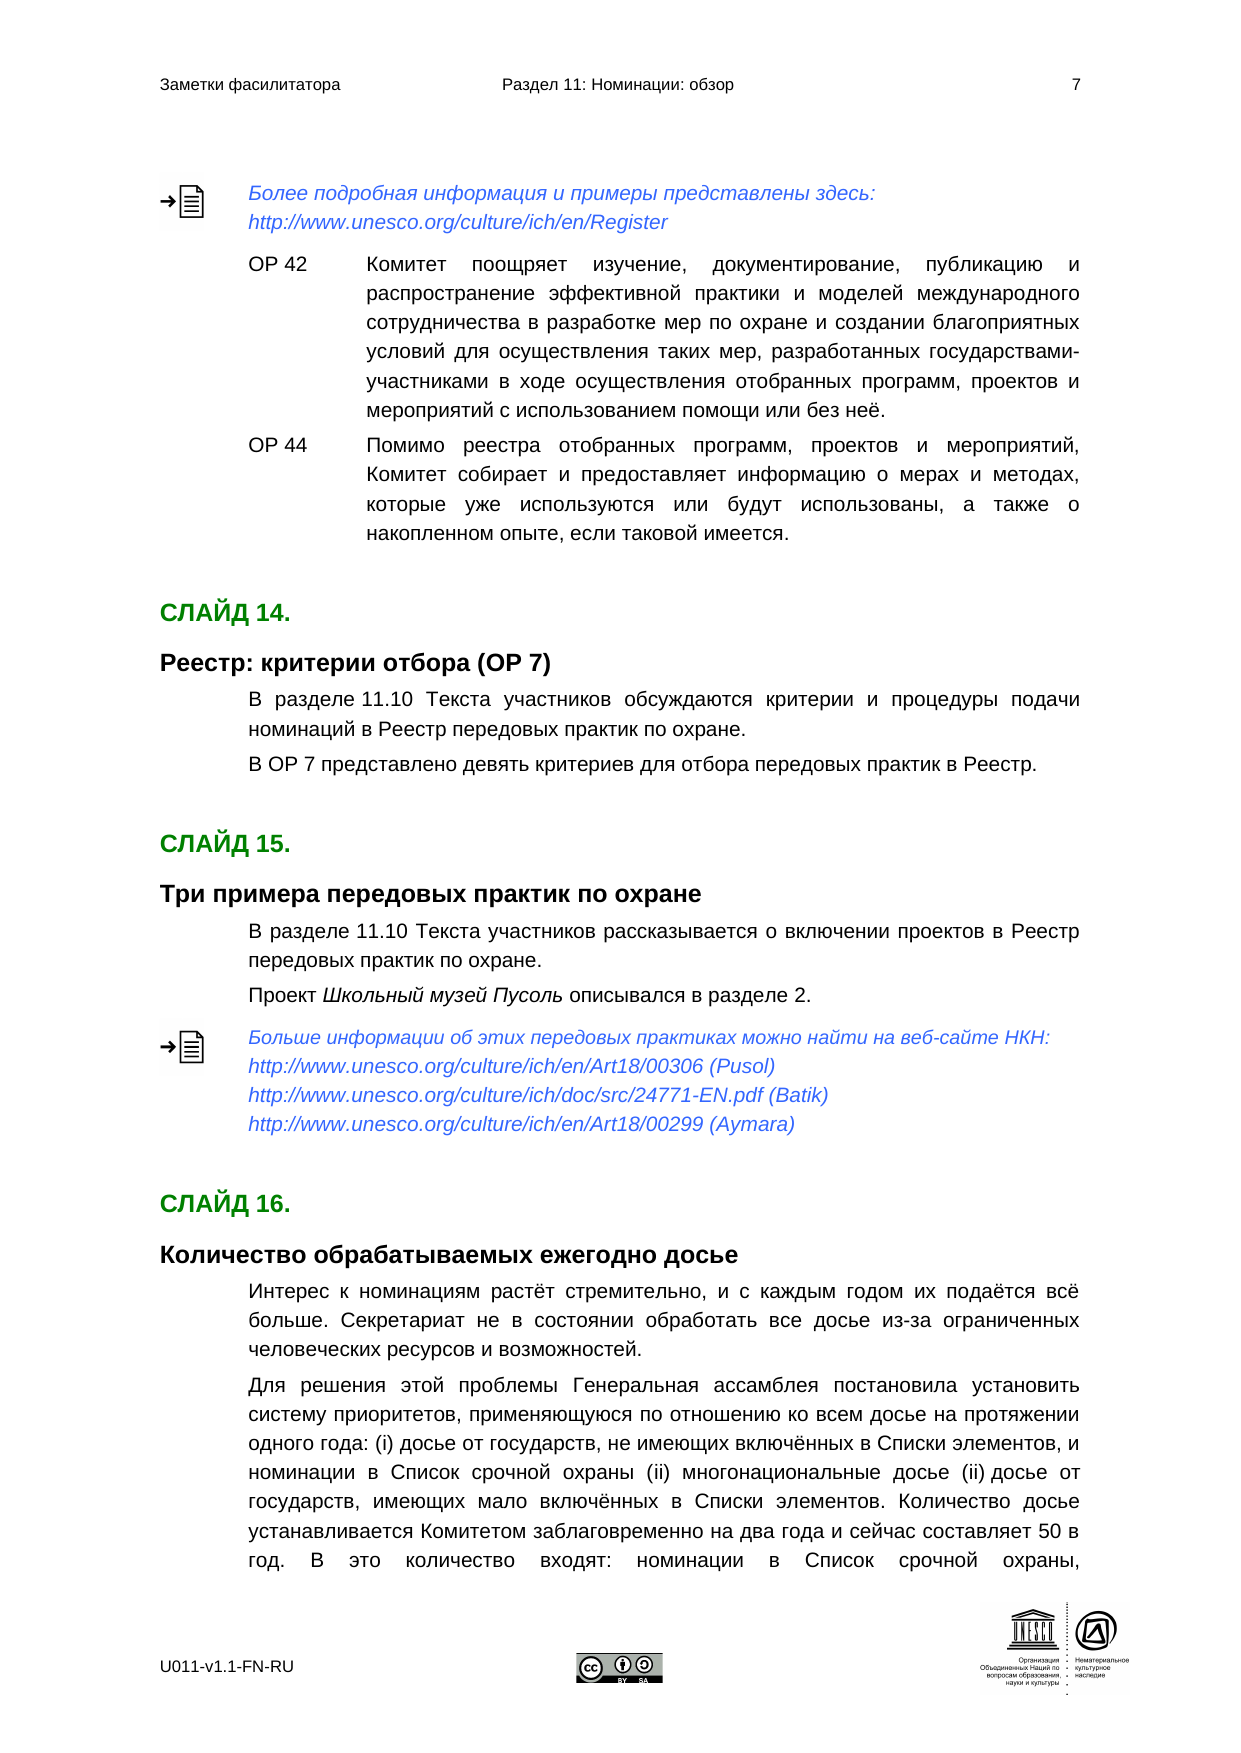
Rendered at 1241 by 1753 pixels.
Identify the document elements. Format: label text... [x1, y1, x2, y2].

text Более подробная информация и примеры представлены здесь: http://www.unesco.org/culture/ich/en/Register [248, 177, 1081, 236]
text Интерес к номинациям растёт стремительно, и с каждым годом их подаётся всё больше. Секретариат не в состоянии обработать все досье из-за ограниченных человеческих ресурсов и возможностей. [248, 1275, 1081, 1363]
picture [575, 1653, 663, 1682]
subtitle слайд 16. [159, 1188, 1081, 1219]
text OР 44 Помимо реестра отобранных программ, проектов и мероприятий, Комитет собирает и предоставляет информацию о мерах и методах, которые уже используются или будут использованы, а также о накопленном опыте, если таковой имеется. [248, 429, 1081, 546]
text Проект Школьный музей Пусоль описывался в разделе 2. [248, 979, 1081, 1008]
picture [159, 172, 205, 231]
text Количество обрабатываемых ежегодно досье [159, 1240, 1081, 1269]
text В разделе 11.10 Текста участников обсуждаются критерии и процедуры подачи номинаций в Реестр передовых практик по охране. [248, 683, 1081, 742]
text Реестр: критерии отбора (OР 7) [159, 648, 1081, 677]
text В разделе 11.10 Текста участников рассказывается о включении проектов в Реестр передовых практик по охране. [248, 915, 1081, 973]
text Больше информации об этих передовых практиках можно найти на веб-сайте НКН: http://www.unesco.org/culture/ich/en/Art18/00306 (Pusol) http://www.unesco.org/culture/ich/doc/src/24771-EN.pdf (Batik) http://www.unesco.org/culture/ich/en/Art18/00299 (Aymara) [248, 1021, 1081, 1138]
subtitle слайд 14. [159, 596, 1081, 627]
text Три примера передовых практик по охране [159, 879, 1081, 908]
picture [980, 1602, 1130, 1695]
text OР 42 Комитет поощряет изучение, документирование, публикацию и распространение эффективной практики и моделей международного сотрудничества в разработке мер по охране и создании благоприятных условий для осуществления таких мер, разработанных государствами-участниками в ходе осуществления отобранных программ, проектов и мероприятий с использованием помощи или без неё. [248, 248, 1081, 423]
subtitle слайд 15. [159, 827, 1081, 858]
picture [159, 1018, 205, 1076]
text В OР 7 представлено девять критериев для отбора передовых практик в Реестр. [248, 748, 1081, 777]
